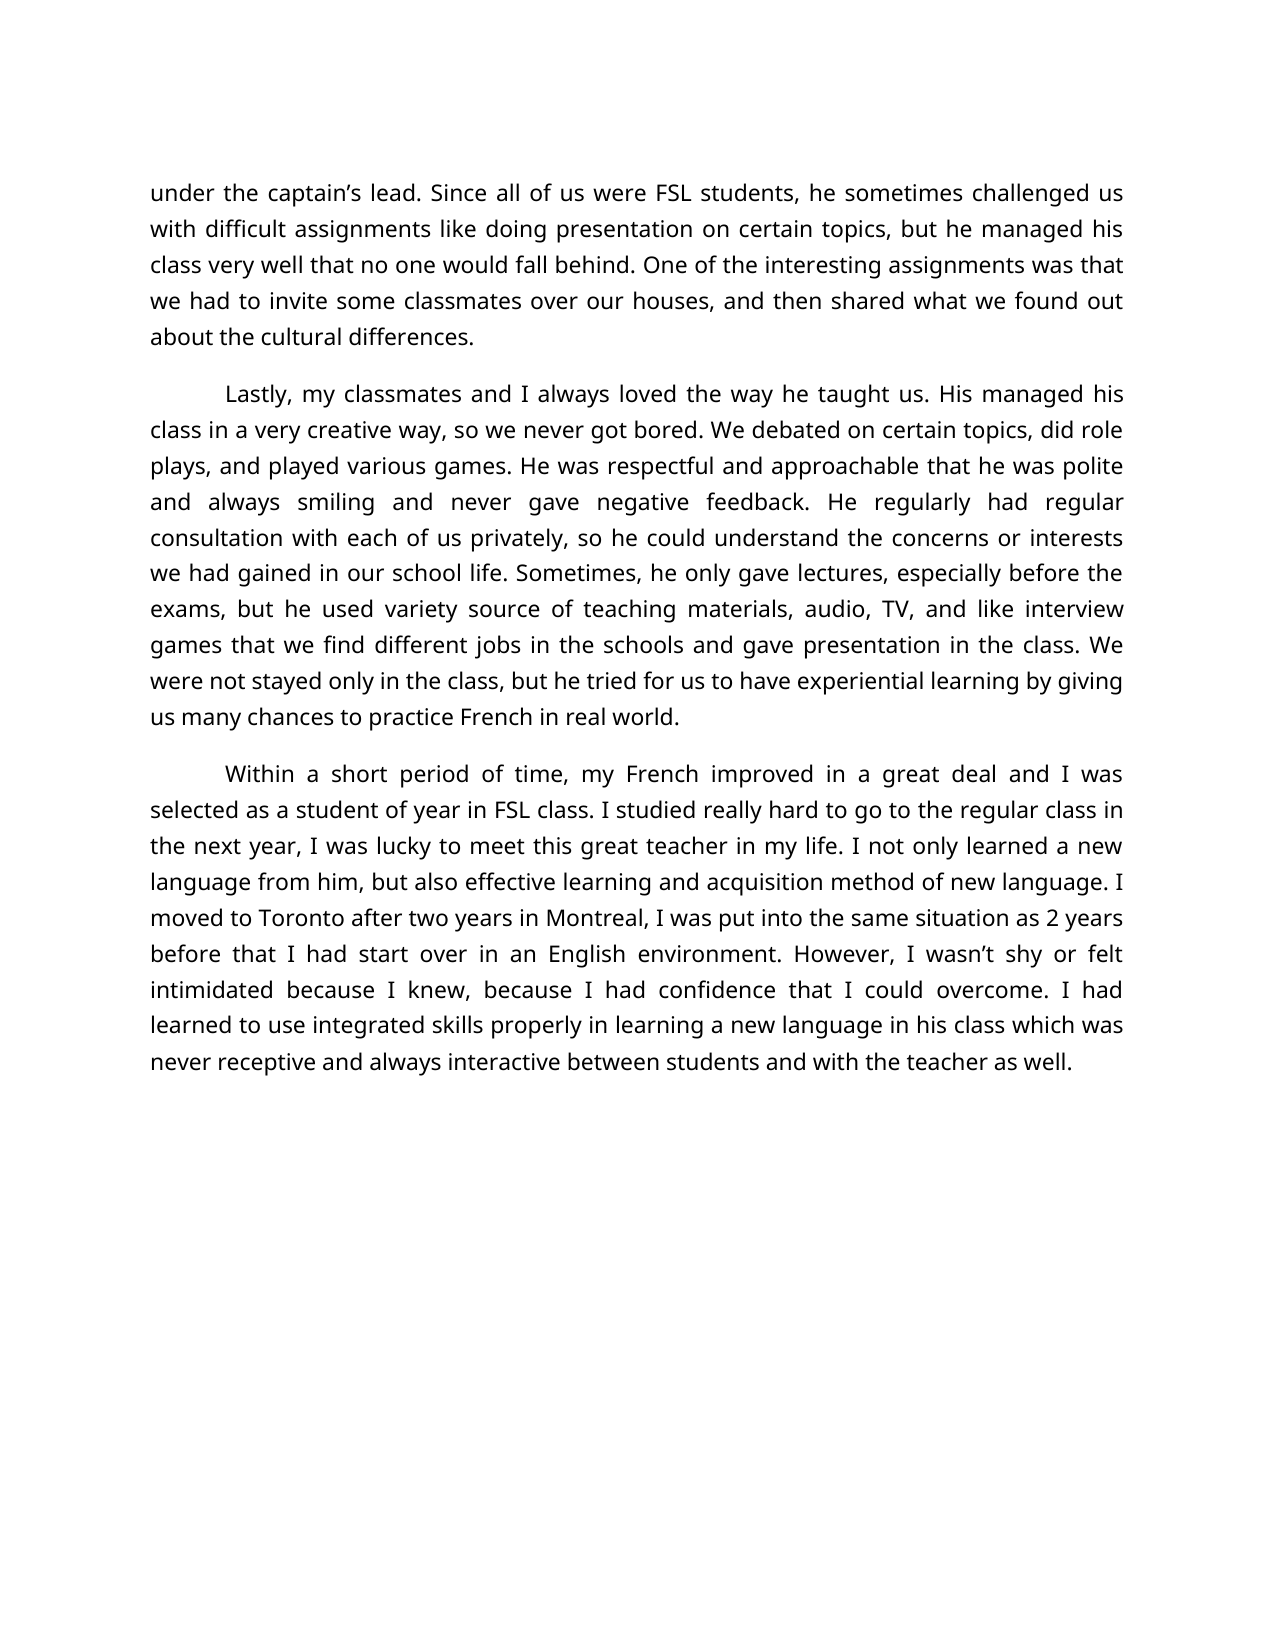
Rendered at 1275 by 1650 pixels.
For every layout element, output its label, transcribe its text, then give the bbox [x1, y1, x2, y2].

text Within a short period of time, my French improved in a great deal and I was selected as a student of year in FSL class. I studied really hard to go to the regular class in the next year, I was lucky to meet this great teacher in my life. I not only learned a new language from him, but also effective learning and acquisition method of new language. I moved to Toronto after two years in Montreal, I was put into the same situation as 2 years before that I had start over in an English environment. However, I wasn’t shy or felt intimidated because I knew, because I had confidence that I could overcome. I had learned to use integrated skills properly in learning a new language in his class which was never receptive and always interactive between students and with the teacher as well. [150, 758, 1125, 1077]
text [150, 177, 1125, 352]
text Lastly, my classmates and I always loved the way he taught us. His managed his class in a very creative way, so we never got bored. We debated on certain topics, did role plays, and played various games. He was respectful and approachable that he was polite and always smiling and never gave negative feedback. He regularly had regular consultation with each of us privately, so he could understand the concerns or interests we had gained in our school life. Sometimes, he only gave lectures, especially before the exams, but he used variety source of teaching materials, audio, TV, and like interview games that we find different jobs in the schools and gave presentation in the class. We were not stayed only in the class, but he tried for us to have experiential learning by giving us many chances to practice French in real world. [150, 378, 1125, 732]
